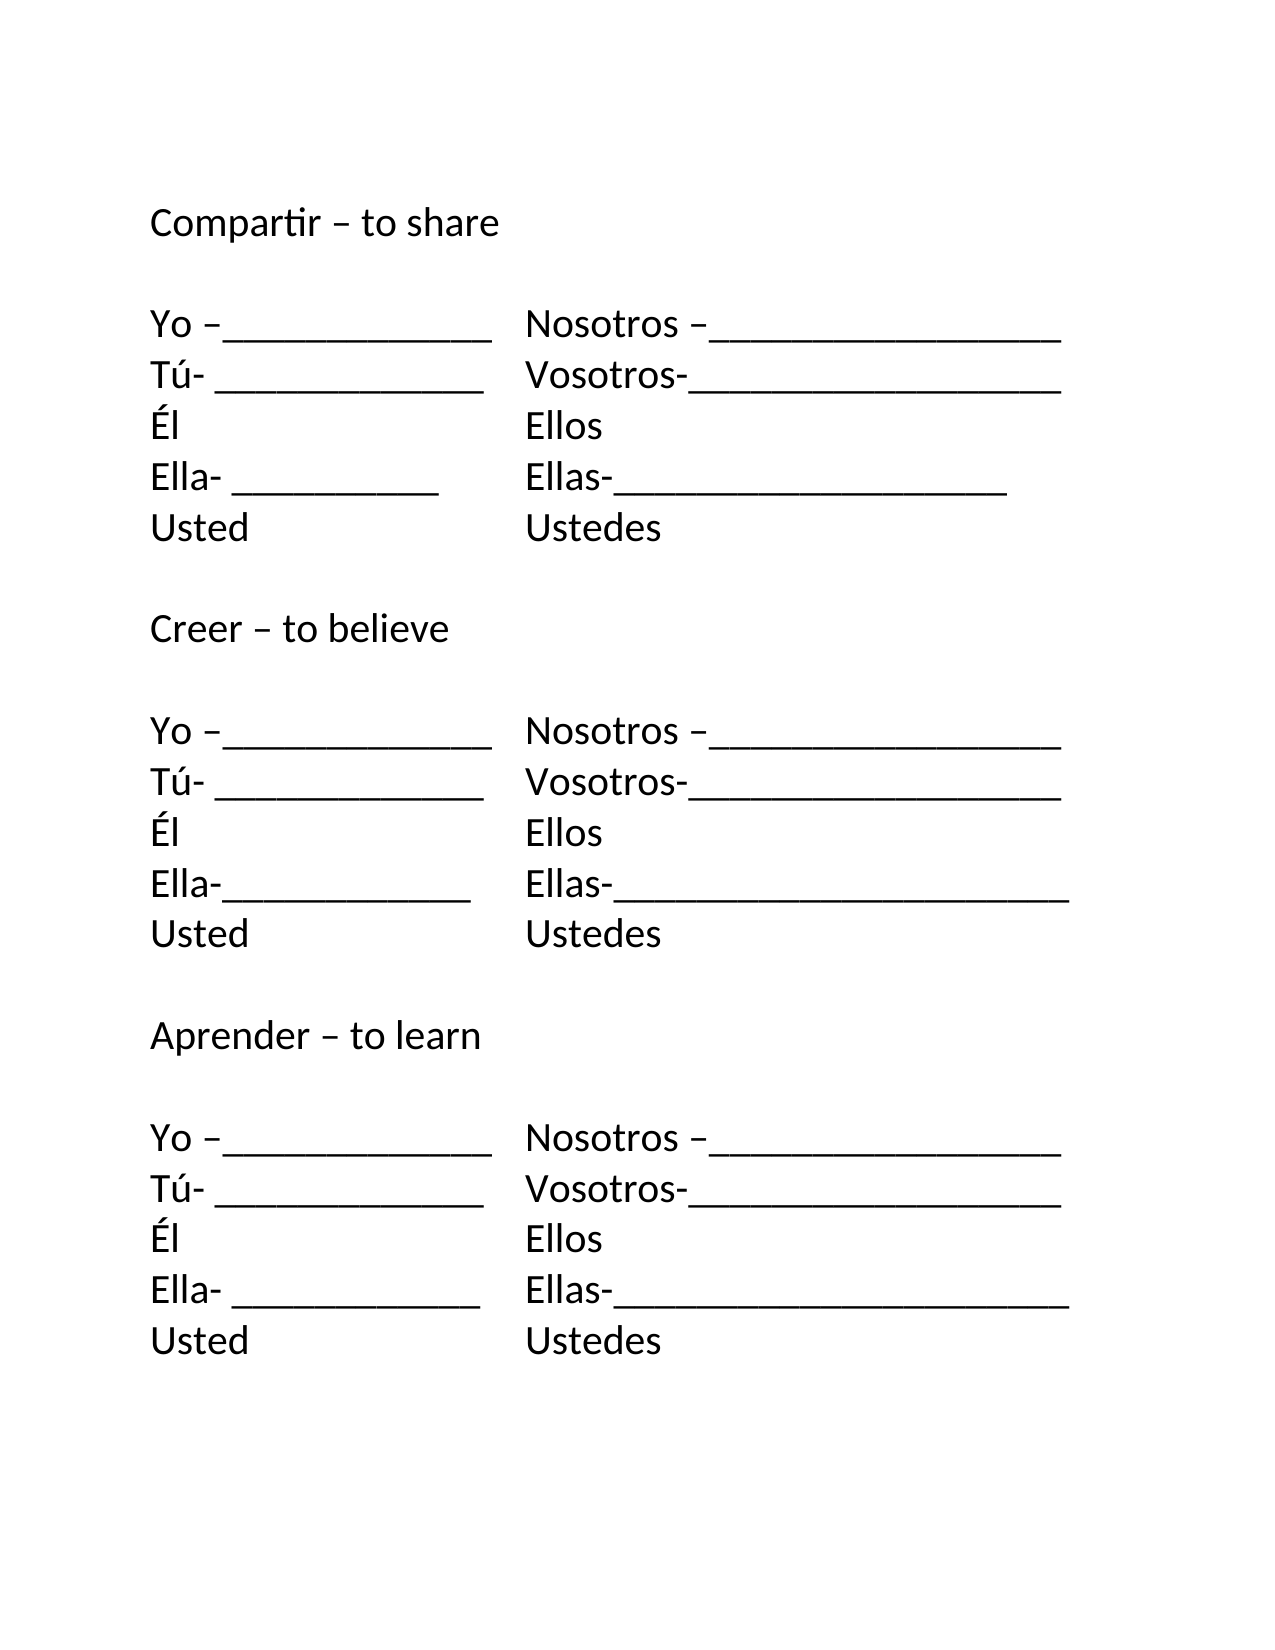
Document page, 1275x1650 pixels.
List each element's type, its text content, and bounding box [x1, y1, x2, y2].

text Él Ellos [150, 1212, 1125, 1263]
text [150, 1263, 1125, 1314]
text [150, 1162, 1125, 1212]
text Usted Ustedes [150, 907, 1125, 958]
text Yo –_____________ Nosotros –_________________ [150, 704, 1125, 755]
text Usted Ustedes [150, 1314, 1125, 1365]
text Compartir – to share [150, 196, 1125, 247]
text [150, 297, 1125, 348]
text Creer – to believe [150, 602, 1125, 653]
text Usted Ustedes [150, 501, 1125, 552]
text Aprender – to learn [150, 1009, 1125, 1060]
text Él Ellos [150, 399, 1125, 450]
text Ella- __________ Ellas-___________________ [150, 450, 1125, 501]
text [150, 1111, 1125, 1162]
text Ella-____________ Ellas-______________________ [150, 857, 1125, 907]
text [150, 348, 1125, 399]
text Él Ellos [150, 806, 1125, 857]
text Tú- _____________ Vosotros-__________________ [150, 755, 1125, 806]
